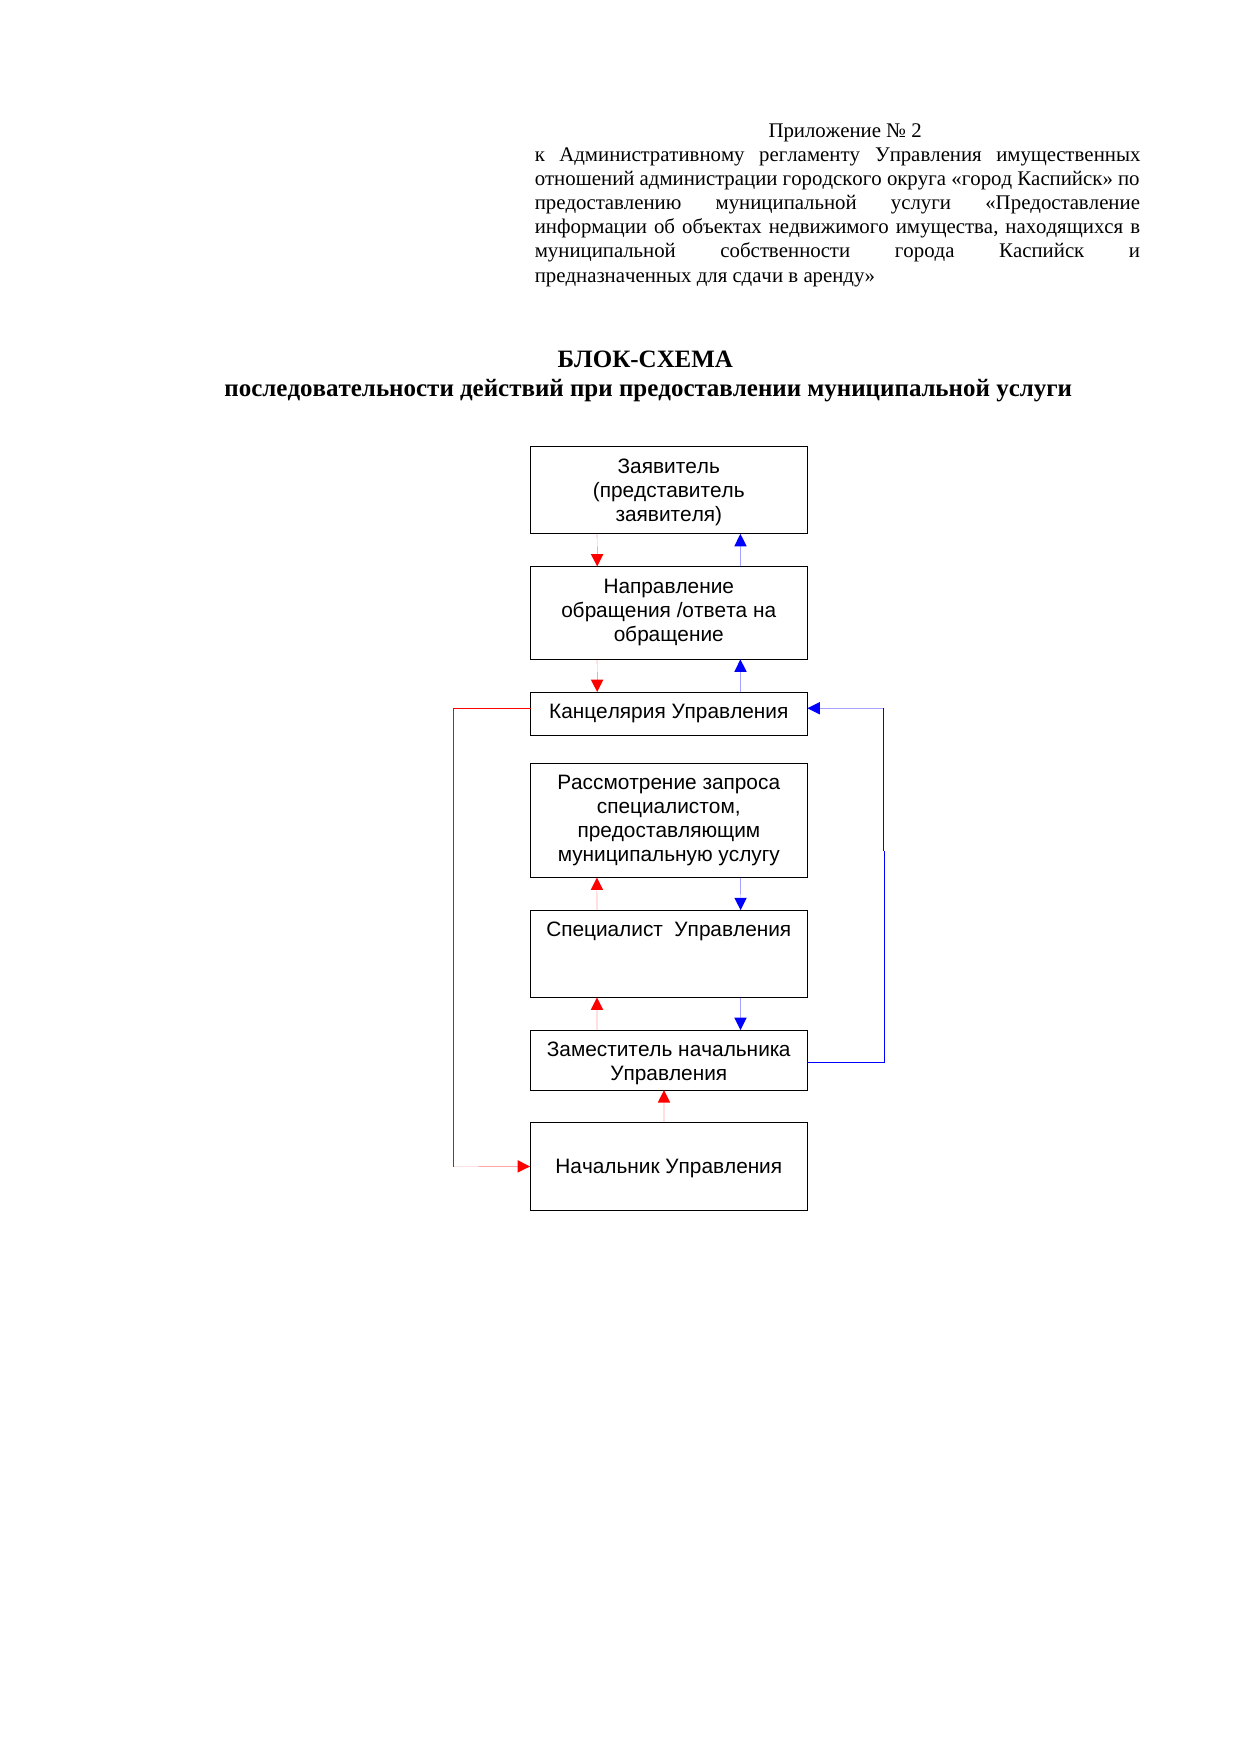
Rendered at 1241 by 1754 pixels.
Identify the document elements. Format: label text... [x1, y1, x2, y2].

text БЛОК-СХЕМА [89, 344, 1152, 373]
table_header Приложение № 2 к Административному регламенту Управления имущественных отношений администрации городского округа «город Каспийск» по предоставлению муниципальной услуги «Предоставление информации об объектах недвижимого имущества, находящихся в муниципальной собственности города Каспийск и предназначенных для сдачи в аренду» [523, 118, 1152, 315]
text последовательности действий при предоставлении муниципальной услуги [89, 373, 1152, 402]
